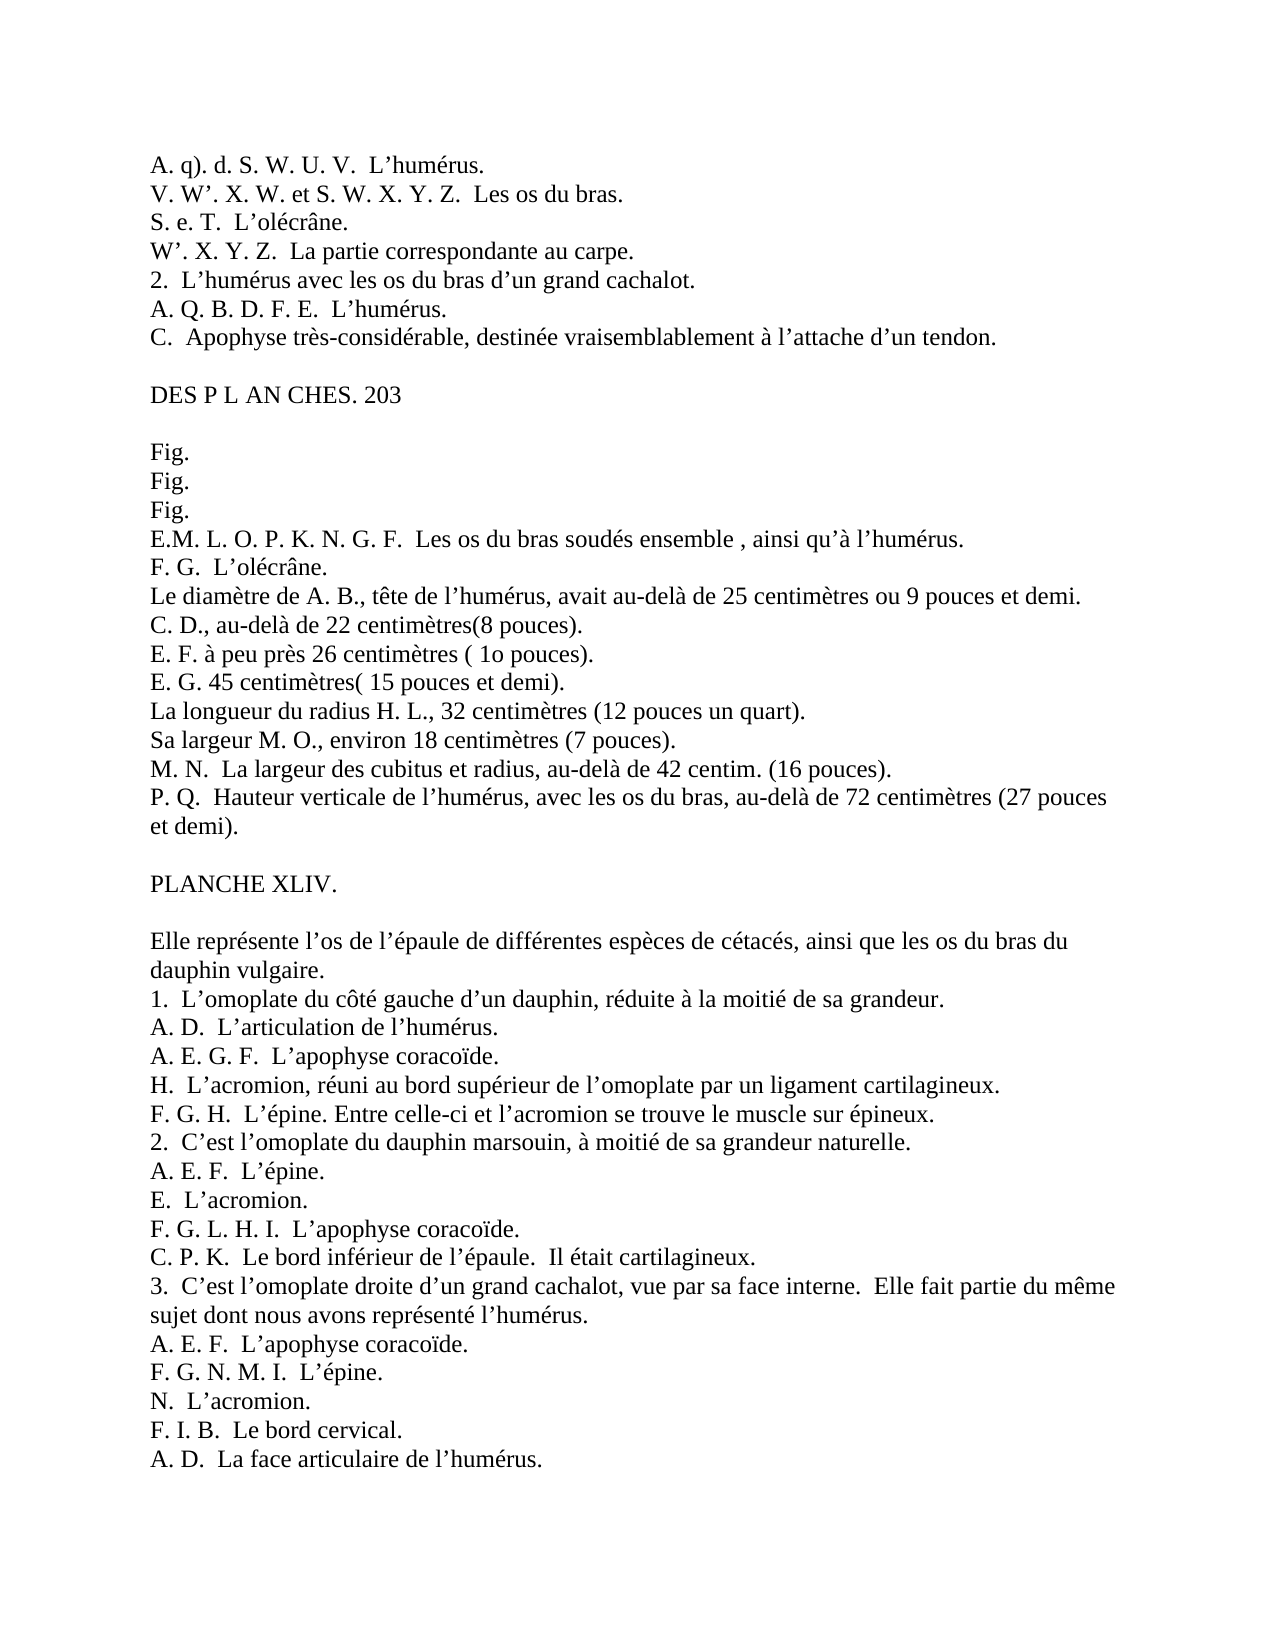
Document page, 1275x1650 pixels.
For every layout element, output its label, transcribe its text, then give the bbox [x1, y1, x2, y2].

text DES P L AN CHES. 203 [150, 380, 1125, 409]
text S. e. T. L’olécrâne. [150, 207, 1125, 236]
text C. Apophyse très-considérable, destinée vraisemblablement à l’attache d’un tendon. [150, 322, 1125, 351]
text Fig. [150, 437, 1125, 466]
text A. E. G. F. L’apophyse coracoïde. [150, 1041, 1125, 1070]
text F. I. B. Le bord cervical. [150, 1415, 1125, 1444]
text E. F. à peu près 26 centimètres ( 1o pouces). [150, 639, 1125, 667]
text Le diamètre de A. B., tête de l’humérus, avait au-delà de 25 centimètres ou 9 pouces et demi. [150, 581, 1125, 610]
text PLANCHE XLIV. [150, 869, 1125, 897]
text Elle représente l’os de l’épaule de différentes espèces de cétacés, ainsi que les os du bras du dauphin vulgaire. [150, 926, 1125, 984]
text A. D. La face articulaire de l’humérus. [150, 1444, 1125, 1472]
text A. E. F. L’épine. [150, 1156, 1125, 1185]
text P. Q. Hauteur verticale de l’humérus, avec les os du bras, au-delà de 72 centimètres (27 pouces et demi). [150, 782, 1125, 840]
text 3. C’est l’omoplate droite d’un grand cachalot, vue par sa face interne. Elle fait partie du même sujet dont nous avons représenté l’humérus. [150, 1271, 1125, 1329]
text Fig. [150, 495, 1125, 524]
text W’. X. Y. Z. La partie correspondante au carpe. [150, 236, 1125, 265]
text Sa largeur M. O., environ 18 centimètres (7 pouces). [150, 725, 1125, 754]
text F. G. L. H. I. L’apophyse coracoïde. [150, 1214, 1125, 1242]
text E. G. 45 centimètres( 15 pouces et demi). [150, 667, 1125, 696]
text Fig. [150, 466, 1125, 495]
text E.M. L. O. P. K. N. G. F. Les os du bras soudés ensemble , ainsi qu’à l’humérus. [150, 524, 1125, 552]
text A. Q. B. D. F. E. L’humérus. [150, 294, 1125, 322]
text E. L’acromion. [150, 1185, 1125, 1214]
text 2. C’est l’omoplate du dauphin marsouin, à moitié de sa grandeur naturelle. [150, 1127, 1125, 1156]
text H. L’acromion, réuni au bord supérieur de l’omoplate par un ligament cartilagineux. [150, 1070, 1125, 1099]
text A. E. F. L’apophyse coracoïde. [150, 1329, 1125, 1357]
text C. D., au-delà de 22 centimètres(8 pouces). [150, 610, 1125, 639]
text A. D. L’articulation de l’humérus. [150, 1012, 1125, 1041]
text La longueur du radius H. L., 32 centimètres (12 pouces un quart). [150, 696, 1125, 725]
text N. L’acromion. [150, 1386, 1125, 1415]
text A. q). d. S. W. U. V. L’humérus. [150, 150, 1125, 179]
text C. P. K. Le bord inférieur de l’épaule. Il était cartilagineux. [150, 1242, 1125, 1271]
text F. G. H. L’épine. Entre celle-ci et l’acromion se trouve le muscle sur épineux. [150, 1099, 1125, 1127]
text 1. L’omoplate du côté gauche d’un dauphin, réduite à la moitié de sa grandeur. [150, 984, 1125, 1012]
text V. W’. X. W. et S. W. X. Y. Z. Les os du bras. [150, 179, 1125, 207]
text 2. L’humérus avec les os du bras d’un grand cachalot. [150, 265, 1125, 294]
text F. G. L’olécrâne. [150, 552, 1125, 581]
text M. N. La largeur des cubitus et radius, au-delà de 42 centim. (16 pouces). [150, 754, 1125, 782]
text F. G. N. M. I. L’épine. [150, 1357, 1125, 1386]
